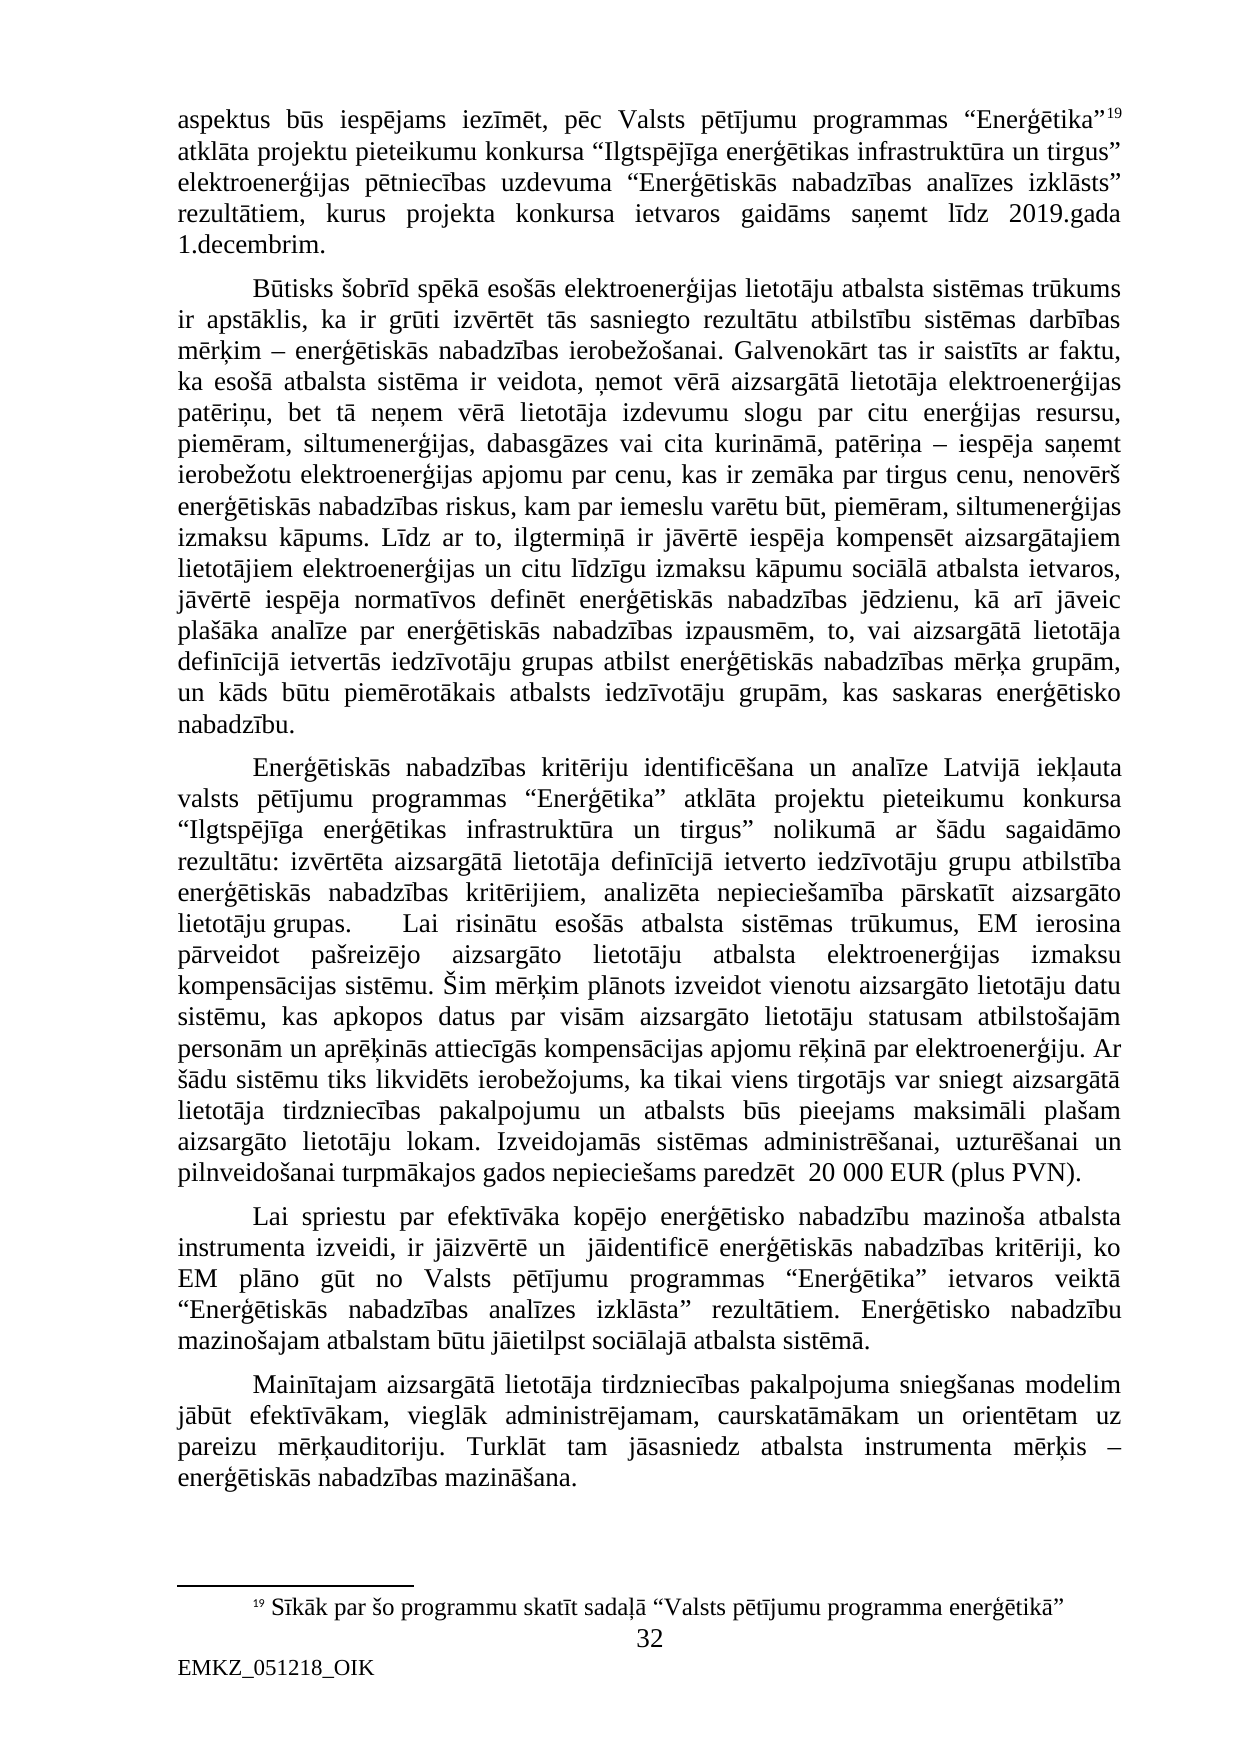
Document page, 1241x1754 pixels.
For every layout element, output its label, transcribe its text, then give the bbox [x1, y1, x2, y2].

text Enerģētiskās nabadzības kritēriju identificēšana un analīze Latvijā iekļauta valsts pētījumu programmas “Enerģētika” atklāta projektu pieteikumu konkursa “Ilgtspējīga enerģētikas infrastruktūra un tirgus” nolikumā ar šādu sagaidāmo rezultātu: izvērtēta aizsargātā lietotāja definīcijā ietverto iedzīvotāju grupu atbilstība enerģētiskās nabadzības kritērijiem, analizēta nepieciešamība pārskatīt aizsargāto lietotāju grupas. Lai risinātu esošās atbalsta sistēmas trūkumus, EM ierosina pārveidot pašreizējo aizsargāto lietotāju atbalsta elektroenerģijas izmaksu kompensācijas sistēmu. Šim mērķim plānots izveidot vienotu aizsargāto lietotāju datu sistēmu, kas apkopos datus par visām aizsargāto lietotāju statusam atbilstošajām personām un aprēķinās attiecīgās kompensācijas apjomu rēķinā par elektroenerģiju. Ar šādu sistēmu tiks likvidēts ierobežojums, ka tikai viens tirgotājs var sniegt aizsargātā lietotāja tirdzniecības pakalpojumu un atbalsts būs pieejams maksimāli plašam aizsargāto lietotāju lokam. Izveidojamās sistēmas administrēšanai, uzturēšanai un pilnveidošanai turpmākajos gados nepieciešams paredzēt 20 000 EUR (plus PVN). [177, 751, 1122, 1187]
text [177, 103, 1122, 259]
text Lai spriestu par efektīvāka kopējo enerģētisko nabadzību mazinoša atbalsta instrumenta izveidi, ir jāizvērtē un jāidentificē enerģētiskās nabadzības kritēriji, ko EM plāno gūt no Valsts pētījumu programmas “Enerģētika” ietvaros veiktā “Enerģētiskās nabadzības analīzes izklāsta” rezultātiem. Enerģētisko nabadzību mazinošajam atbalstam būtu jāietilpst sociālajā atbalsta sistēmā. [177, 1200, 1122, 1356]
text Būtisks šobrīd spēkā esošās elektroenerģijas lietotāju atbalsta sistēmas trūkums ir apstāklis, ka ir grūti izvērtēt tās sasniegto rezultātu atbilstību sistēmas darbības mērķim – enerģētiskās nabadzības ierobežošanai. Galvenokārt tas ir saistīts ar faktu, ka esošā atbalsta sistēma ir veidota, ņemot vērā aizsargātā lietotāja elektroenerģijas patēriņu, bet tā neņem vērā lietotāja izdevumu slogu par citu enerģijas resursu, piemēram, siltumenerģijas, dabasgāzes vai cita kurināmā, patēriņa – iespēja saņemt ierobežotu elektroenerģijas apjomu par cenu, kas ir zemāka par tirgus cenu, nenovērš enerģētiskās nabadzības riskus, kam par iemeslu varētu būt, piemēram, siltumenerģijas izmaksu kāpums. Līdz ar to, ilgtermiņā ir jāvērtē iespēja kompensēt aizsargātajiem lietotājiem elektroenerģijas un citu līdzīgu izmaksu kāpumu sociālā atbalsta ietvaros, jāvērtē iespēja normatīvos definēt enerģētiskās nabadzības jēdzienu, kā arī jāveic plašāka analīze par enerģētiskās nabadzības izpausmēm, to, vai aizsargātā lietotāja definīcijā ietvertās iedzīvotāju grupas atbilst enerģētiskās nabadzības mērķa grupām, un kāds būtu piemērotākais atbalsts iedzīvotāju grupām, kas saskaras enerģētisko nabadzību. [177, 272, 1122, 739]
text Mainītajam aizsargātā lietotāja tirdzniecības pakalpojuma sniegšanas modelim jābūt efektīvākam, vieglāk administrējamam, caurskatāmākam un orientētam uz pareizu mērķauditoriju. Turklāt tam jāsasniedz atbalsta instrumenta mērķis – enerģētiskās nabadzības mazināšana. [177, 1368, 1122, 1493]
